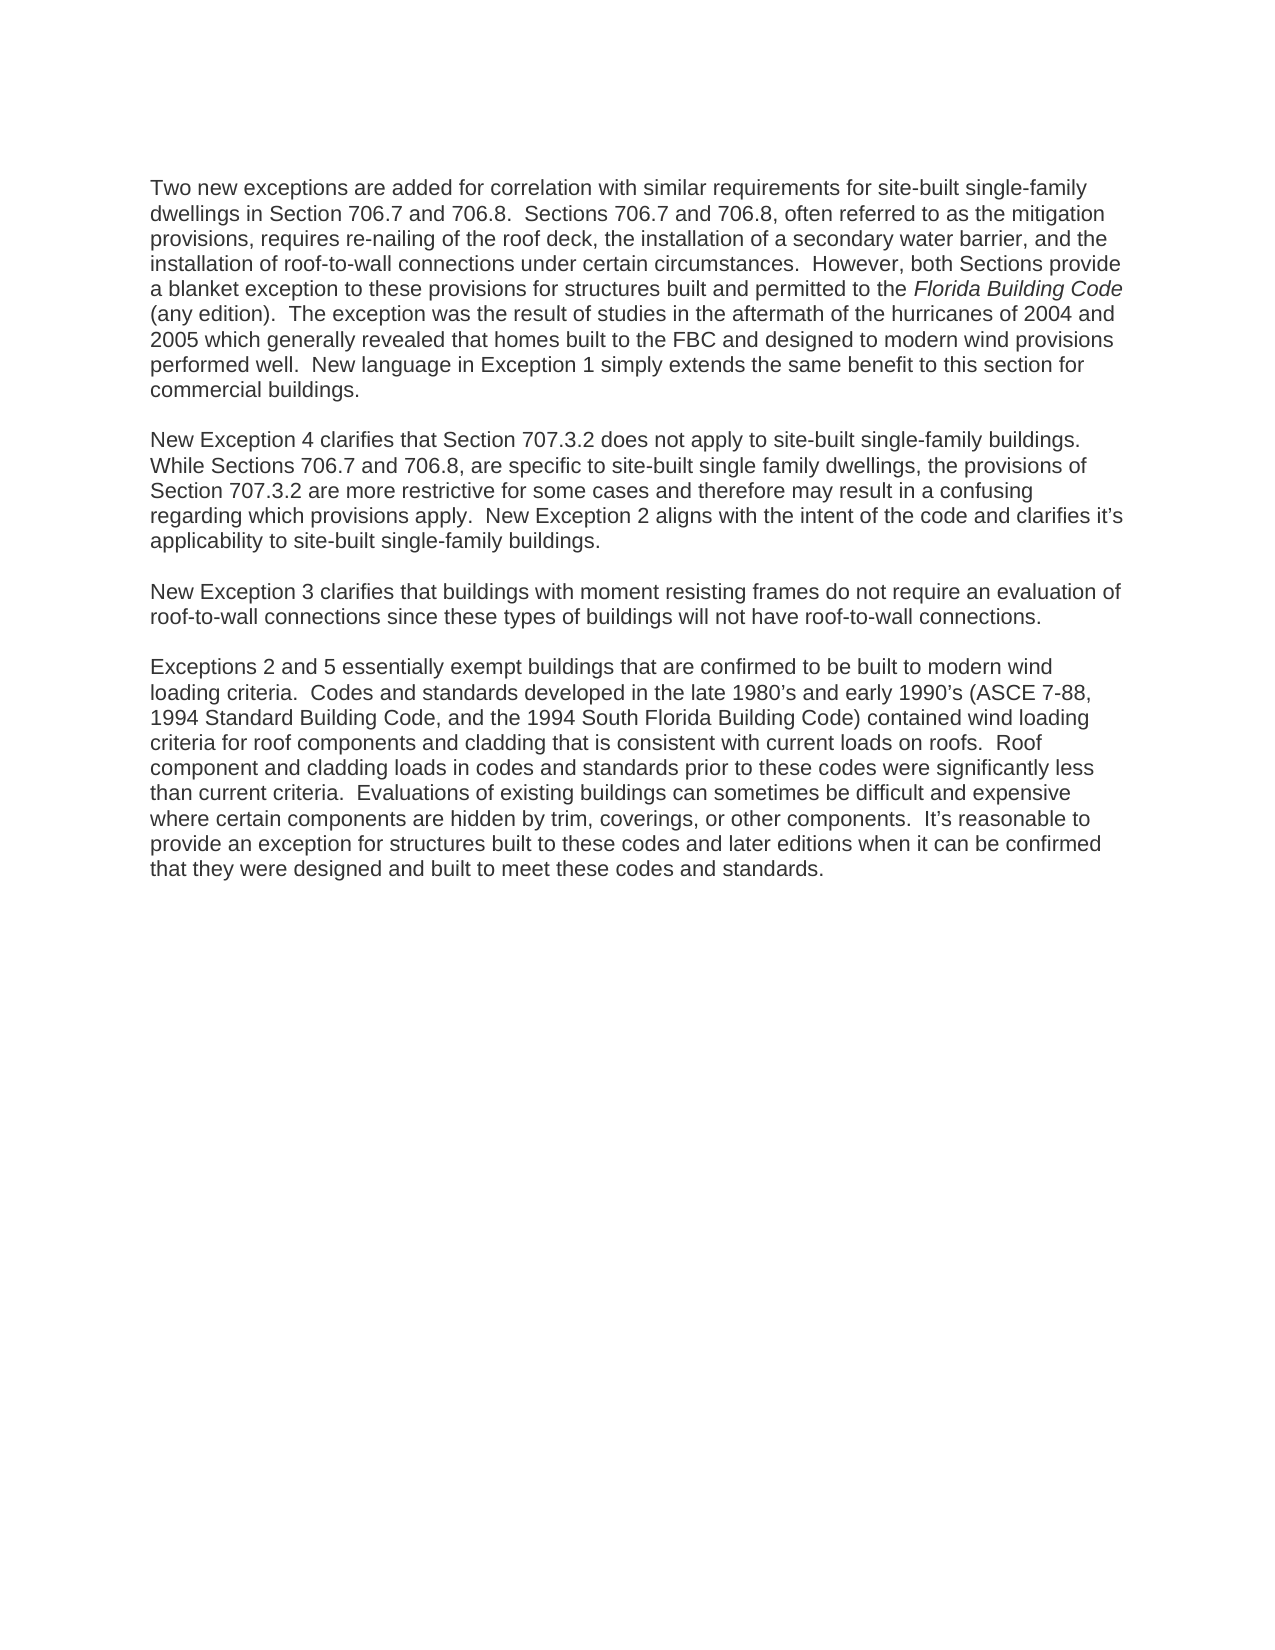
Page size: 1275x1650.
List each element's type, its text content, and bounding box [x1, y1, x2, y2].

text New Exception 3 clarifies that buildings with moment resisting frames do not require an evaluation of roof-to-wall connections since these types of buildings will not have roof-to-wall connections. [150, 578, 1125, 629]
text Two new exceptions are added for correlation with similar requirements for site-built single-family dwellings in Section 706.7 and 706.8. Sections 706.7 and 706.8, often referred to as the mitigation provisions, requires re-nailing of the roof deck, the installation of a secondary water barrier, and the installation of roof-to-wall connections under certain circumstances. However, both Sections provide a blanket exception to these provisions for structures built and permitted to the Florida Building Code (any edition). The exception was the result of studies in the aftermath of the hurricanes of 2004 and 2005 which generally revealed that homes built to the FBC and designed to modern wind provisions performed well. New language in Exception 1 simply extends the same benefit to this section for commercial buildings. [150, 175, 1125, 402]
text New Exception 4 clarifies that Section 707.3.2 does not apply to site-built single-family buildings. While Sections 706.7 and 706.8, are specific to site-built single family dwellings, the provisions of Section 707.3.2 are more restrictive for some cases and therefore may result in a confusing regarding which provisions apply. New Exception 2 aligns with the intent of the code and clarifies it’s applicability to site-built single-family buildings. [150, 427, 1125, 553]
text Exceptions 2 and 5 essentially exempt buildings that are confirmed to be built to modern wind loading criteria. Codes and standards developed in the late 1980’s and early 1990’s (ASCE 7-88, 1994 Standard Building Code, and the 1994 South Florida Building Code) contained wind loading criteria for roof components and cladding that is consistent with current loads on roofs. Roof component and cladding loads in codes and standards prior to these codes were significantly less than current criteria. Evaluations of existing buildings can sometimes be difficult and expensive where certain components are hidden by trim, coverings, or other components. It’s reasonable to provide an exception for structures built to these codes and later editions when it can be confirmed that they were designed and built to meet these codes and standards. [150, 654, 1125, 881]
